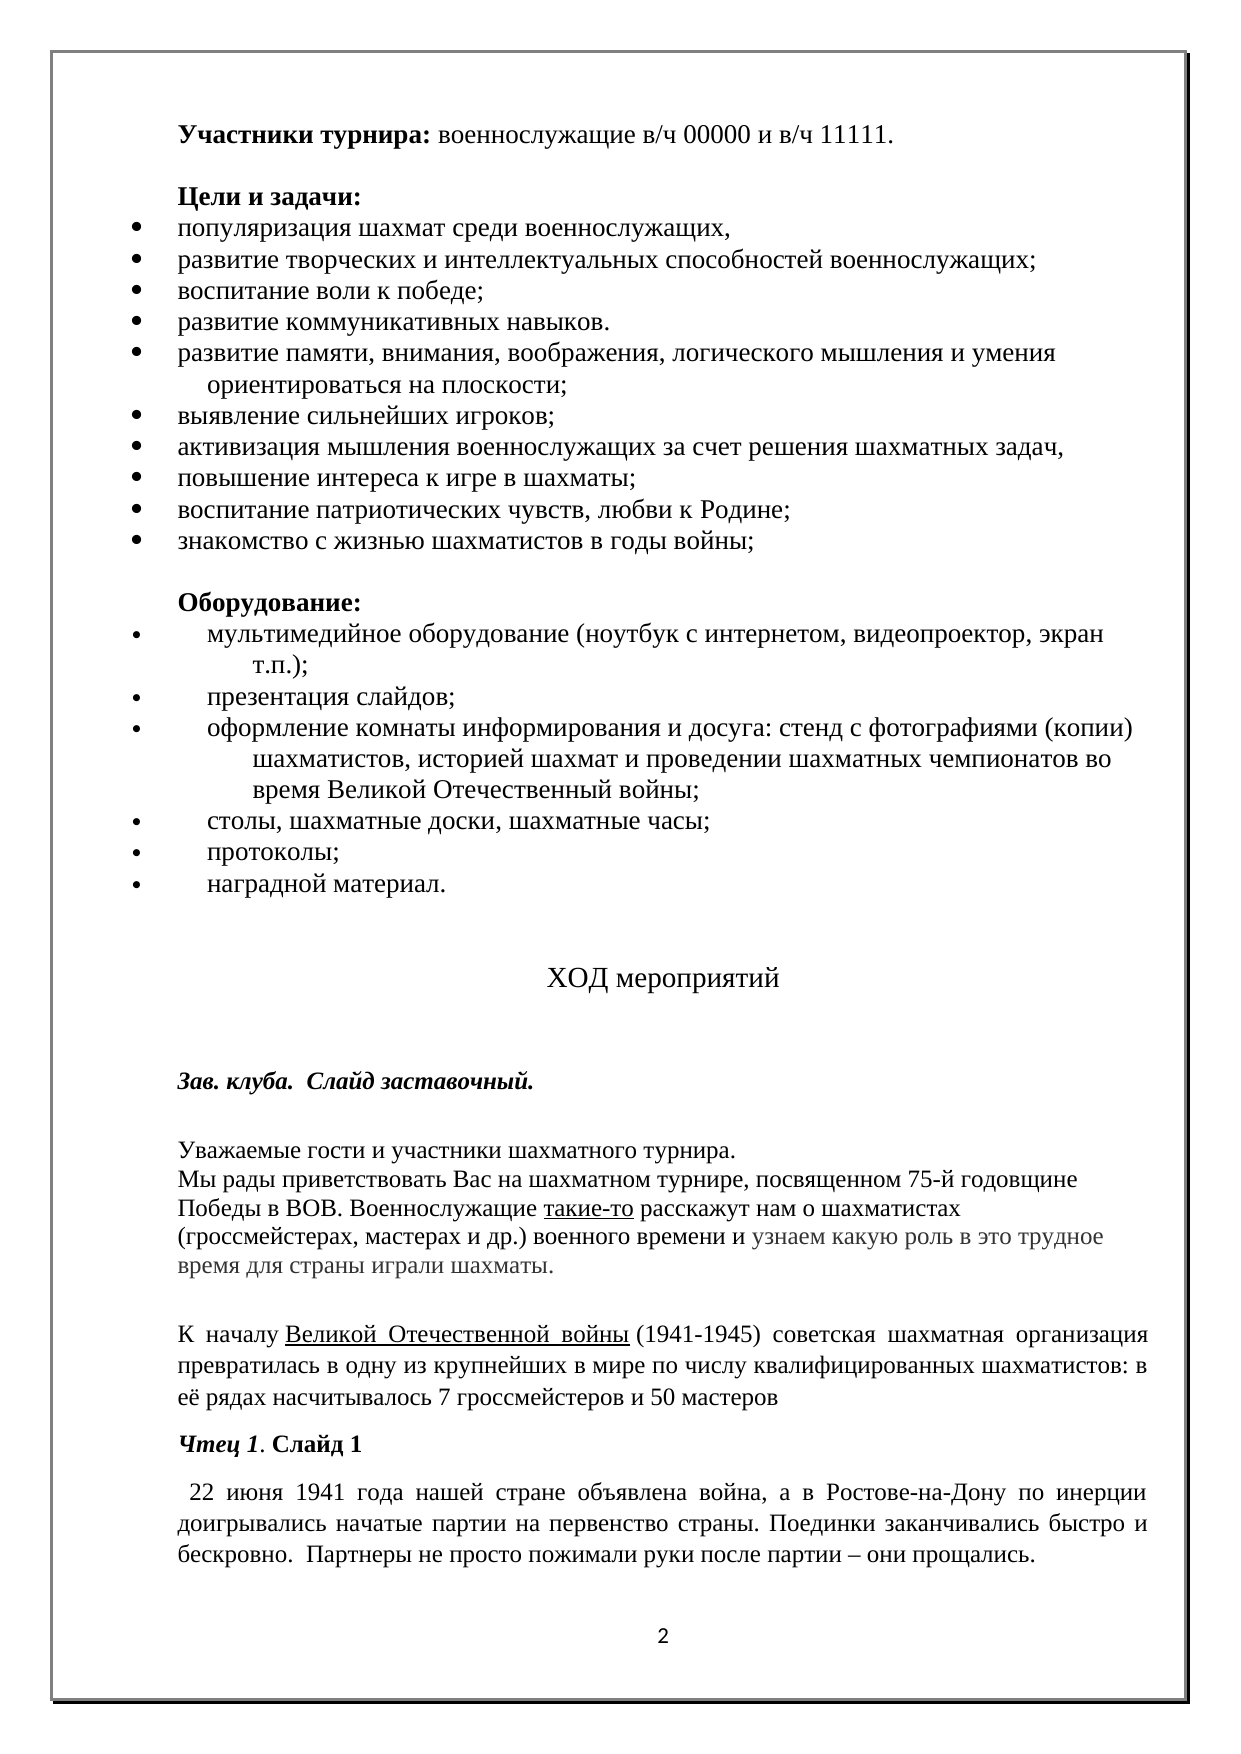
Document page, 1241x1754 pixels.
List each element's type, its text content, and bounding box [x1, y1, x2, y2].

list протоколы; [133, 836, 1148, 867]
list презентация слайдов; [133, 680, 1148, 711]
list выявление сильнейших игроков; [132, 399, 1148, 430]
text Уважаемые гости и участники шахматного турнира. [177, 1135, 1148, 1164]
text К началу Великой Отечественной войны (1941-1945) советская шахматная организация превратилась в одну из крупнейших в мире по числу квалифицированных шахматистов: в её рядах насчитывалось 7 гроссмейстеров и 50 мастеров [177, 1319, 1148, 1410]
text 22 июня 1941 года нашей стране объявлена война, а в Ростове-на-Дону по инерции доигрывались начатые партии на первенство страны. Поединки заканчивались быстро и бескровно. Партнеры не просто пожимали руки после партии – они прощались. [177, 1477, 1148, 1568]
list знакомство с жизнью шахматистов в годы войны; [132, 524, 1148, 555]
list воспитание патриотических чувств, любви к Родине; [132, 493, 1148, 524]
list популяризация шахмат среди военнослужащих, [132, 212, 1148, 243]
text Чтец 1. Слайд 1 [177, 1429, 1148, 1458]
text Цели и задачи: [177, 180, 1148, 212]
list активизация мышления военнослужащих за счет решения шахматных задач, [132, 430, 1148, 461]
list развитие коммуникативных навыков. [132, 305, 1148, 337]
text Оборудование: [177, 586, 1148, 617]
list наградной материал. [133, 867, 1148, 898]
text ХОД мероприятий [177, 960, 1148, 994]
list мультимедийное оборудование (ноутбук с интернетом, видеопроектор, экран т.п.); [133, 617, 1148, 680]
list развитие памяти, внимания, воображения, логического мышления и умения ориентироваться на плоскости; [132, 337, 1148, 399]
list повышение интереса к игре в шахматы; [132, 461, 1148, 493]
text Зав. клуба. Слайд заставочный. [177, 1066, 1148, 1094]
list оформление комнаты информирования и досуга: стенд с фотографиями (копии) шахматистов, историей шахмат и проведении шахматных чемпионатов во время Великой Отечественный войны; [133, 711, 1148, 804]
list воспитание воли к победе; [132, 274, 1148, 305]
list столы, шахматные доски, шахматные часы; [133, 804, 1148, 836]
text Участники турнира: военнослужащие в/ч 00000 и в/ч 11111. [177, 118, 1148, 149]
list развитие творческих и интеллектуальных способностей военнослужащих; [132, 243, 1148, 274]
text Мы рады приветствовать Вас на шахматном турнире, посвященном 75-й годовщине Победы в ВОВ. Военнослужащие такие-то расскажут нам о шахматистах (гроссмейстерах, мастерах и др.) военного времени и узнаем какую роль в это трудное время для страны играли шахматы. [177, 1164, 1148, 1279]
